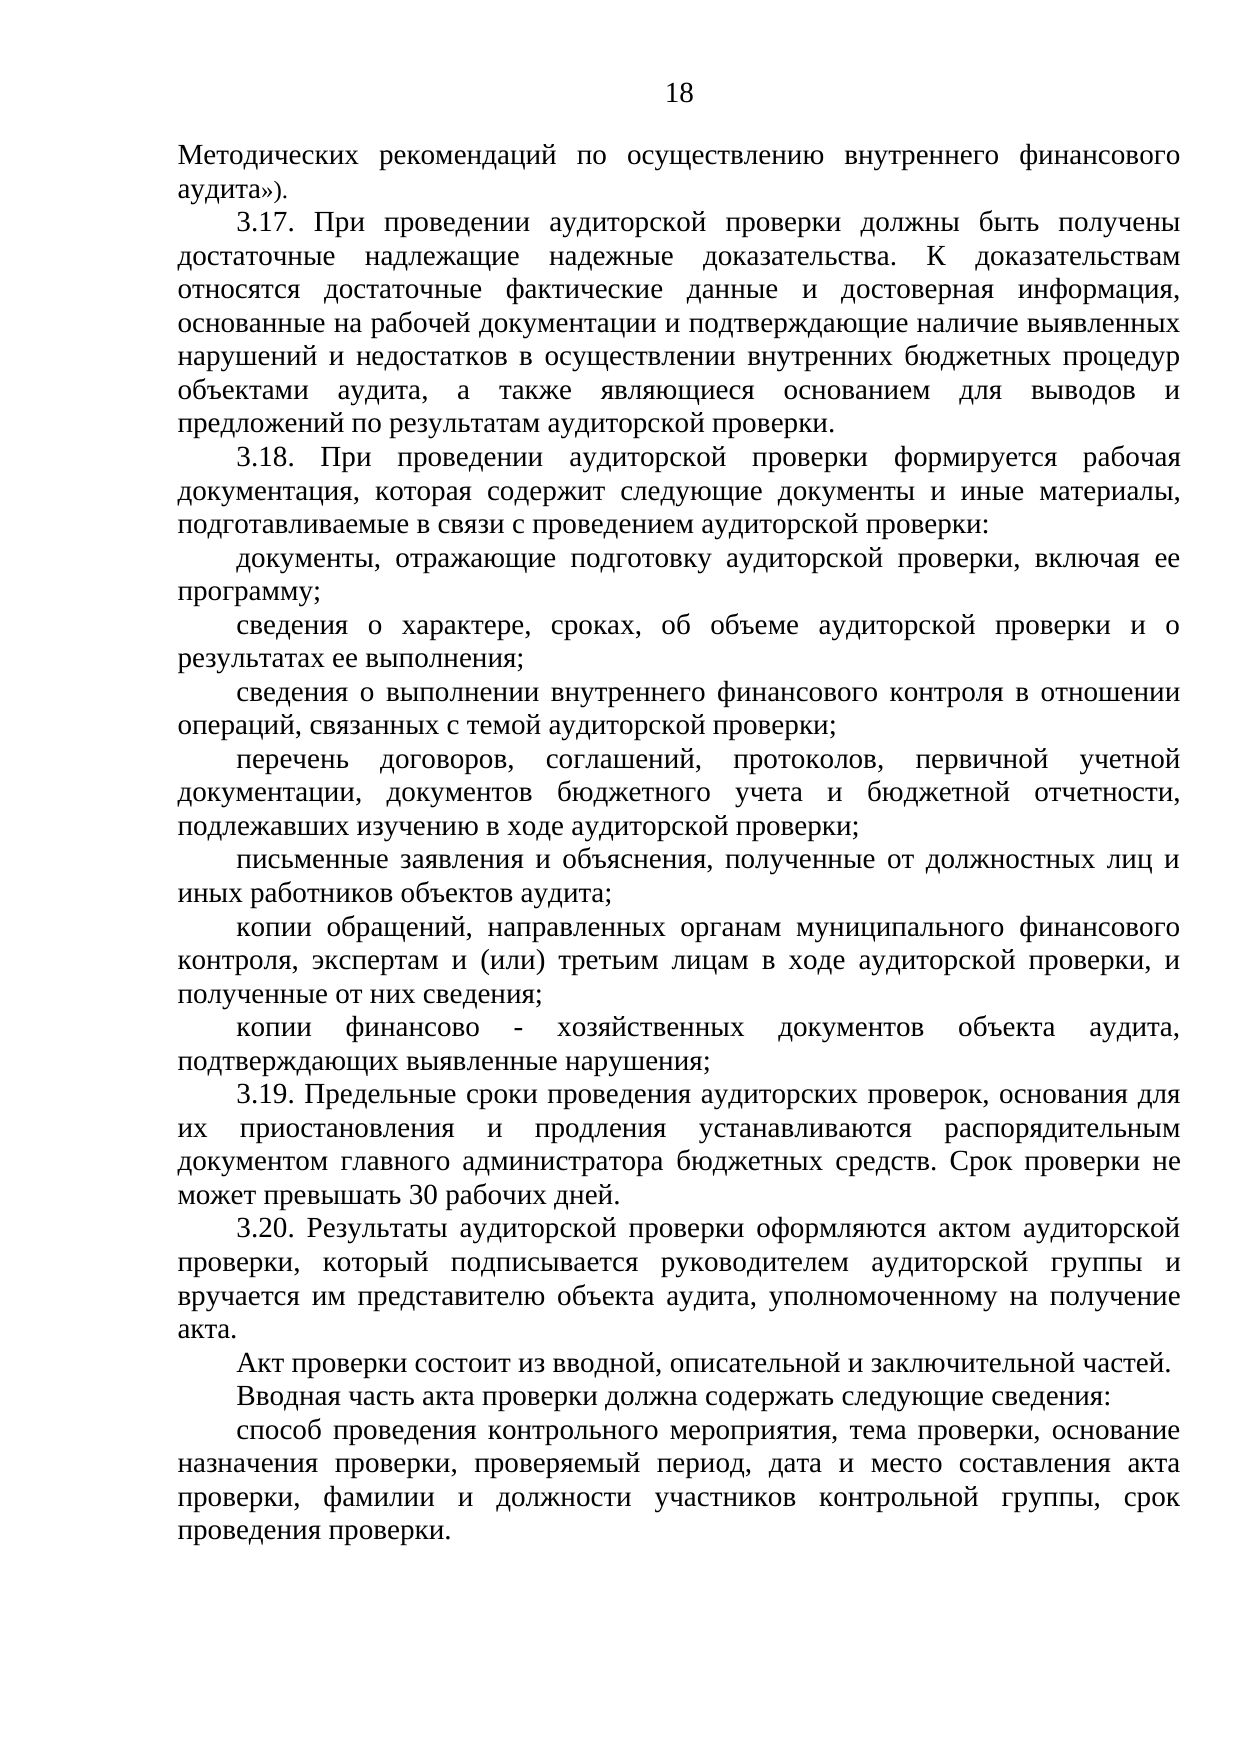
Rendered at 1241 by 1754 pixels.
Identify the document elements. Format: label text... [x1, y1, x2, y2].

text Акт проверки состоит из вводной, описательной и заключительной частей. [177, 1345, 1181, 1378]
text 3.17. При проведении аудиторской проверки должны быть получены достаточные надлежащие надежные доказательства. К доказательствам относятся достаточные фактические данные и достоверная информация, основанные на рабочей документации и подтверждающие наличие выявленных нарушений и недостатков в осуществлении внутренних бюджетных процедур объектами аудита, а также являющиеся основанием для выводов и предложений по результатам аудиторской проверки. [177, 204, 1181, 439]
text копии финансово - хозяйственных документов объекта аудита, подтверждающих выявленные нарушения; [177, 1009, 1181, 1076]
text 3.19. Предельные сроки проведения аудиторских проверок, основания для их приостановления и продления устанавливаются распорядительным документом главного администратора бюджетных средств. Срок проверки не может превышать 30 рабочих дней. [177, 1076, 1181, 1211]
text сведения о выполнении внутреннего финансового контроля в отношении операций, связанных с темой аудиторской проверки; [177, 674, 1181, 741]
text письменные заявления и объяснения, полученные от должностных лиц и иных работников объектов аудита; [177, 842, 1181, 909]
text сведения о характере, сроках, об объеме аудиторской проверки и о результатах ее выполнения; [177, 607, 1181, 674]
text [177, 137, 1181, 204]
text документы, отражающие подготовку аудиторской проверки, включая ее программу; [177, 540, 1181, 607]
text перечень договоров, соглашений, протоколов, первичной учетной документации, документов бюджетного учета и бюджетной отчетности, подлежавших изучению в ходе аудиторской проверки; [177, 741, 1181, 842]
text копии обращений, направленных органам муниципального финансового контроля, экспертам и (или) третьим лицам в ходе аудиторской проверки, и полученные от них сведения; [177, 909, 1181, 1009]
text 3.20. Результаты аудиторской проверки оформляются актом аудиторской проверки, который подписывается руководителем аудиторской группы и вручается им представителю объекта аудита, уполномоченному на получение акта. [177, 1211, 1181, 1345]
text 3.18. При проведении аудиторской проверки формируется рабочая документация, которая содержит следующие документы и иные материалы, подготавливаемые в связи с проведением аудиторской проверки: [177, 439, 1181, 540]
text Вводная часть акта проверки должна содержать следующие сведения: [177, 1378, 1181, 1412]
text способ проведения контрольного мероприятия, тема проверки, основание назначения проверки, проверяемый период, дата и место составления акта проверки, фамилии и должности участников контрольной группы, срок проведения проверки. [177, 1412, 1181, 1546]
